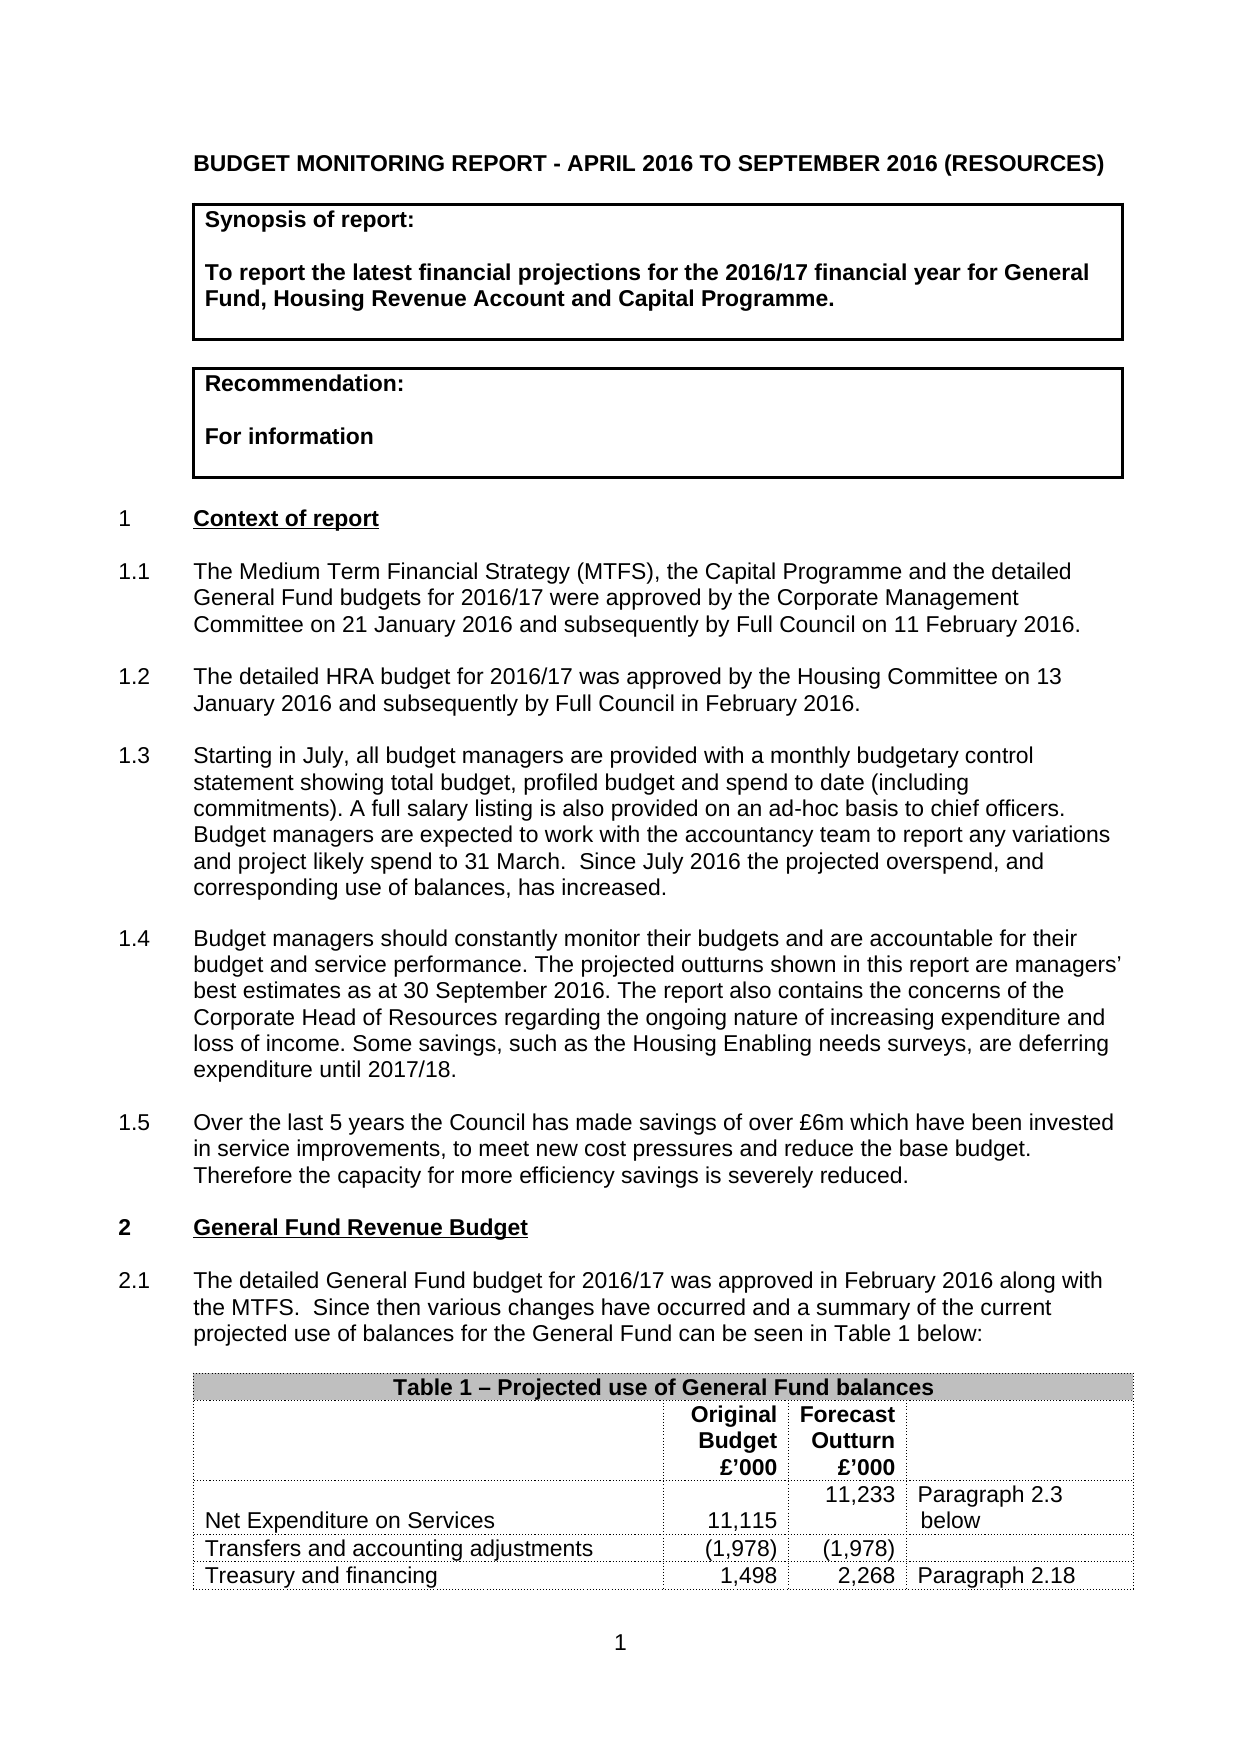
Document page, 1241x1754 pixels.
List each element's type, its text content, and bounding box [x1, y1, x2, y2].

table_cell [906, 1561, 1133, 1588]
table_header Synopsis of report: To report the latest financial projections for the 2016/17 financial year for General Fund, Housing Revenue Account and Capital Programme. [195, 206, 1121, 338]
text 1.2 The detailed HRA budget for 2016/17 was approved by the Housing Committee on 13 January 2016 and subsequently by Full Council in February 2016. [118, 663, 1122, 716]
table_cell 1,498 [663, 1561, 788, 1588]
table_header Table 1 – Projected use of General Fund balances [193, 1373, 1133, 1400]
table_cell (1,978) [788, 1534, 906, 1561]
text 1.5 Over the last 5 years the Council has made savings of over £6m which have been invested in service improvements, to meet new cost pressures and reduce the base budget. Therefore the capacity for more efficiency savings is severely reduced. [118, 1109, 1122, 1188]
table_cell Transfers and accounting adjustments [193, 1534, 663, 1561]
table_cell 11,233 [788, 1480, 906, 1534]
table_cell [193, 1561, 663, 1588]
text 2.1 The detailed General Fund budget for 2016/17 was approved in February 2016 along with the MTFS. Since then various changes have occurred and a summary of the current projected use of balances for the General Fund can be seen in Table 1 below: [118, 1267, 1122, 1346]
text 2 General Fund Revenue Budget [118, 1214, 1122, 1241]
table_cell Original Budget £’000 [663, 1400, 788, 1480]
text 1.3 Starting in July, all budget managers are provided with a monthly budgetary control statement showing total budget, profiled budget and spend to date (including commitments). A full salary listing is also provided on an ad-hoc basis to chief officers. Budget managers are expected to work with the accountancy team to report any variations and project likely spend to 31 March. Since July 2016 the projected overspend, and corresponding use of balances, has increased. [118, 742, 1122, 900]
table_cell Forecast Outturn £’000 [788, 1400, 906, 1480]
table_cell (1,978) [663, 1534, 788, 1561]
table_cell Net Expenditure on Services [193, 1480, 663, 1534]
table_cell [193, 1400, 663, 1480]
table_cell 2,268 [788, 1561, 906, 1588]
text 1 Context of report [118, 505, 1122, 531]
text 1.1 The Medium Term Financial Strategy (MTFS), the Capital Programme and the detailed General Fund budgets for 2016/17 were approved by the Corporate Management Committee on 21 January 2016 and subsequently by Full Council on 11 February 2016. [118, 558, 1122, 637]
table_cell [906, 1400, 1133, 1480]
table_cell 11,115 [663, 1480, 788, 1534]
text BUDGET MONITORING REPORT - APRIL 2016 TO SEPTEMBER 2016 (RESOURCES) [118, 150, 1122, 176]
table_cell Paragraph 2.3 below [906, 1480, 1133, 1534]
table_cell [906, 1534, 1133, 1561]
table_header Recommendation: For information [195, 370, 1121, 476]
text 1.4 Budget managers should constantly monitor their budgets and are accountable for their budget and service performance. The projected outturns shown in this report are managers’ best estimates as at 30 September 2016. The report also contains the concerns of the Corporate Head of Resources regarding the ongoing nature of increasing expenditure and loss of income. Some savings, such as the Housing Enabling needs surveys, are deferring expenditure until 2017/18. [118, 924, 1122, 1083]
